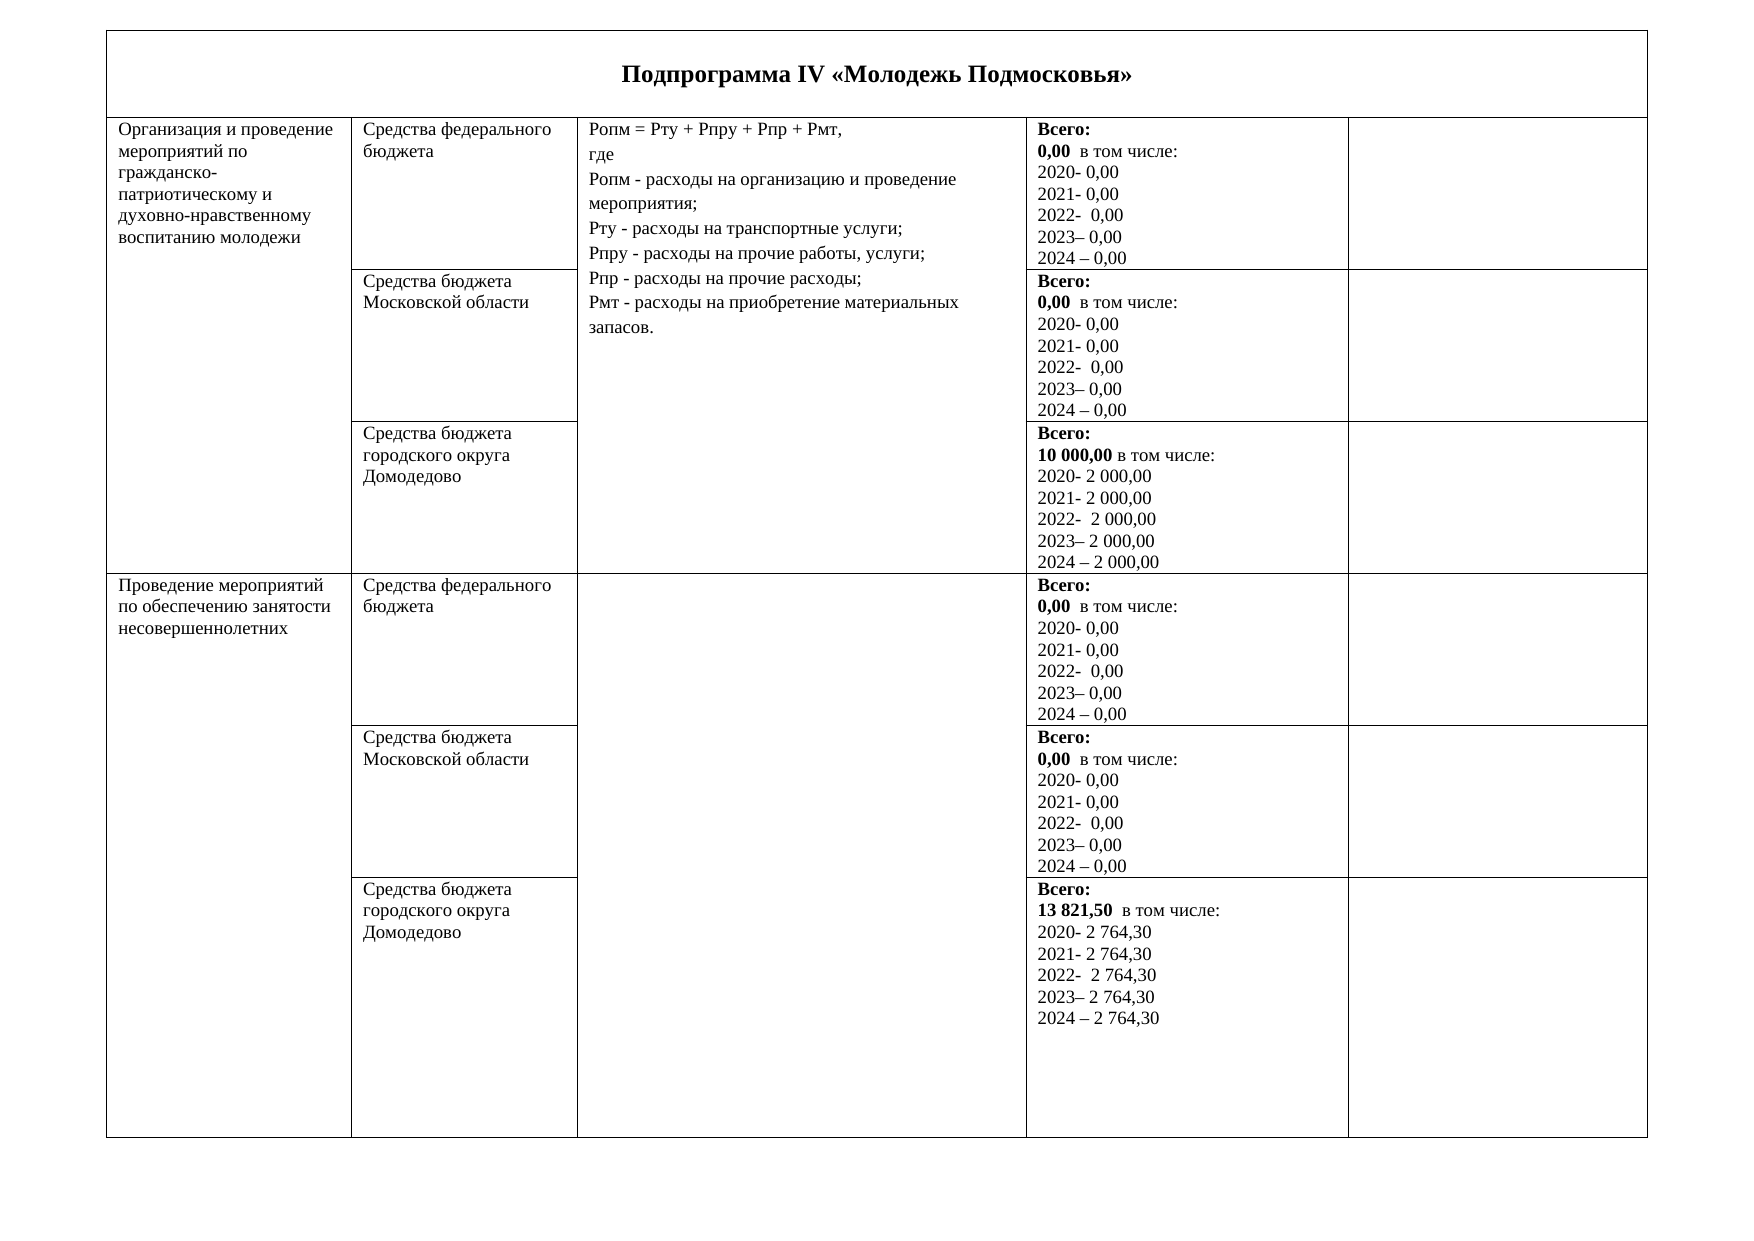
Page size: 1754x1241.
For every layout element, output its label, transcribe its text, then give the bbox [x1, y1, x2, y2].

table_cell Всего: 0,00 в том числе: 2020- 0,00 2021- 0,00 2022- 0,00 2023– 0,00 2024 – 0,00 [1027, 574, 1348, 725]
table_cell Средства бюджета Московской области [352, 270, 577, 421]
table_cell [1027, 270, 1348, 421]
table_cell Средства бюджета городского округа Домодедово [352, 878, 577, 1137]
table_cell [1349, 270, 1647, 421]
table_cell Средства федерального бюджета [352, 574, 577, 725]
table_cell Средства федерального бюджета [352, 118, 577, 269]
table_cell [1349, 422, 1647, 573]
table_cell Средства бюджета городского округа Домодедово [352, 422, 577, 573]
table_cell Подпрограмма IV «Молодежь Подмосковья» [107, 31, 1647, 117]
table_cell Всего: 10 000,00 в том числе: 2020- 2 000,00 2021- 2 000,00 2022- 2 000,00 2023– 2 000,00 2024 – 2 000,00 [1027, 422, 1348, 573]
table_cell Проведение мероприятий по обеспечению занятости несовершеннолетних [107, 574, 351, 1137]
table_cell Всего: 13 821,50 в том числе: 2020- 2 764,30 2021- 2 764,30 2022- 2 764,30 2023– 2 764,30 2024 – 2 764,30 [1027, 878, 1348, 1137]
table_cell [1349, 118, 1647, 269]
table_cell Средства бюджета Московской области [352, 726, 577, 877]
table_cell [1349, 878, 1647, 1137]
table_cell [1027, 726, 1348, 877]
table_cell [1349, 574, 1647, 725]
table_cell Организация и проведение мероприятий по гражданско-патриотическому и духовно-нравственному воспитанию молодежи [107, 118, 351, 573]
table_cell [1027, 118, 1348, 269]
table_cell [578, 574, 1026, 1137]
table_cell [1349, 726, 1647, 877]
table_cell Ропм = Рту + Рпру + Рпр + Рмт, где Ропм - расходы на организацию и проведение мероприятия; Рту - расходы на транспортные услуги; Рпру - расходы на прочие работы, услуги; Рпр - расходы на прочие расходы; Рмт - расходы на приобретение материальных запасов. [578, 118, 1026, 573]
